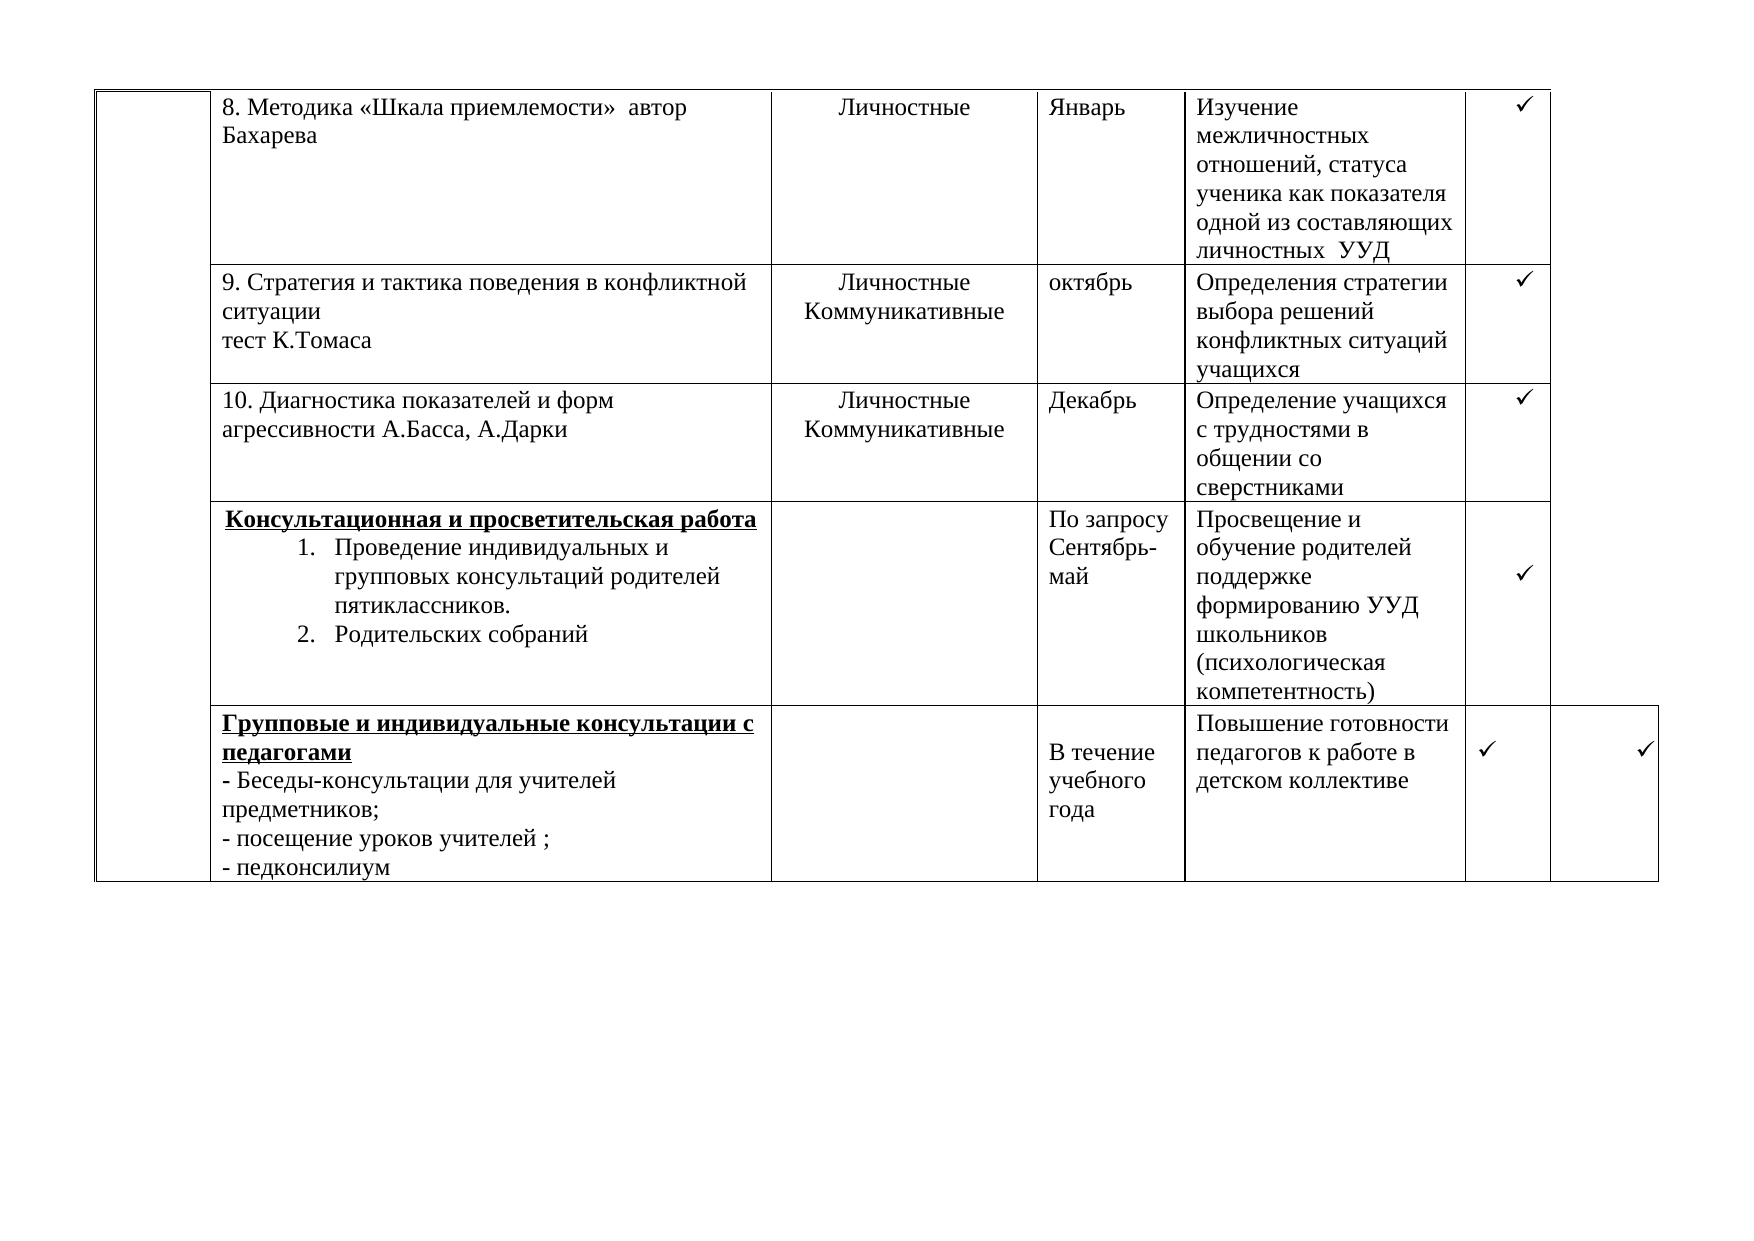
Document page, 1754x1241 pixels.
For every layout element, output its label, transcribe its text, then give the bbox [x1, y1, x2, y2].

table_cell По запросу Сентябрь-май [1038, 502, 1184, 705]
table_cell [1466, 384, 1550, 501]
table_cell [1466, 265, 1550, 382]
table_cell Определения стратегии выбора решений конфликтных ситуаций учащихся [1186, 265, 1465, 382]
table_cell Изучение межличностных отношений, статуса ученика как показателя одной из составляющих личностных УУД [1185, 90, 1466, 264]
table_cell Январь [1037, 90, 1185, 264]
table_cell 10. Диагностика показателей и форм агрессивности А.Басса, А.Дарки [211, 384, 771, 501]
table_cell Декабрь [1038, 384, 1184, 501]
table_cell Определение учащихся с трудностями в общении со сверстниками [1186, 384, 1465, 501]
table_cell [1466, 502, 1550, 705]
table_cell октябрь [1038, 265, 1184, 382]
table_cell [772, 502, 1037, 705]
table_cell 8. Методика «Шкала приемлемости» автор Бахарева [211, 90, 771, 264]
table_cell Консультационная и просветительская работа Проведение индивидуальных и групповых консультаций родителей пятиклассников. Родительских собраний [211, 502, 771, 705]
table_cell [1466, 706, 1550, 881]
table_cell В течение учебного года [1038, 706, 1184, 881]
table_cell Личностные Коммуникативные [772, 265, 1037, 382]
table_cell [1551, 706, 1658, 881]
table_cell [1466, 90, 1550, 264]
table_cell [772, 706, 1037, 881]
table_cell 9. Стратегия и тактика поведения в конфликтной ситуации тест К.Томаса [211, 265, 771, 382]
table_cell Групповые и индивидуальные консультации с педагогами - Беседы-консультации для учителей предметников; - посещение уроков учителей ; - педконсилиум [211, 706, 771, 881]
table_cell Просвещение и обучение родителей поддержке формированию УУД школьников (психологическая компетентность) [1186, 502, 1465, 705]
table_cell Личностные Коммуникативные [772, 384, 1037, 501]
table_cell Повышение готовности педагогов к работе в детском коллективе [1186, 706, 1465, 881]
table_cell Личностные [771, 90, 1037, 264]
